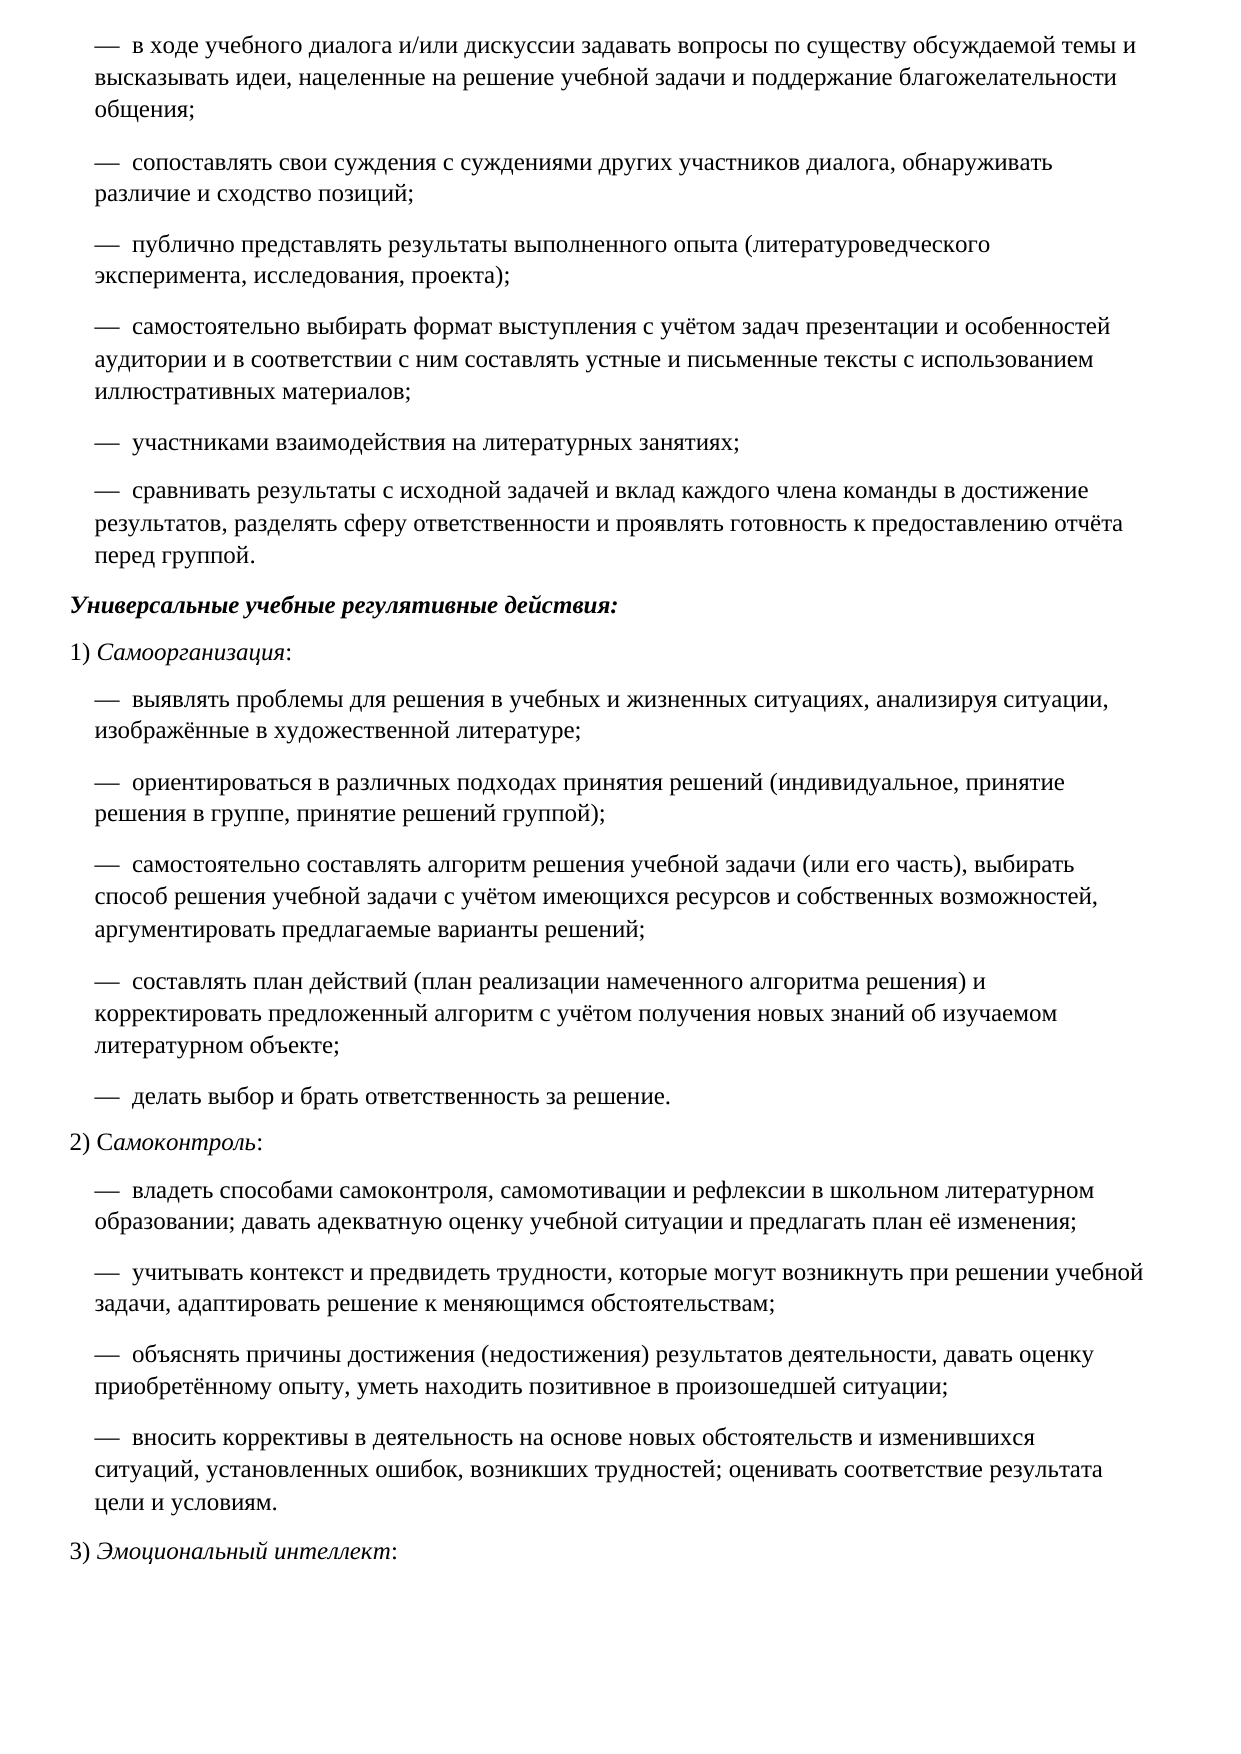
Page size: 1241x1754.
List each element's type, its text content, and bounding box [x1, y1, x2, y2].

text — выявлять проблемы для решения в учебных и жизненных ситуациях, анализируя ситуации, изображённые в художественной литературе; [94, 684, 1130, 744]
text Универсальные учебные регулятивные действия: [69, 591, 1160, 619]
text 3) Эмоциональный интеллект: [69, 1537, 1160, 1565]
text — владеть способами самоконтроля, самомотивации и рефлексии в школьном литературном образовании; давать адекватную оценку учебной ситуации и предлагать план её изменения; [94, 1175, 1115, 1235]
text — публично представлять результаты выполненного опыта (литературоведческого эксперимента, исследования, проекта); [94, 229, 1010, 289]
text — делать выбор и брать ответственность за решение. [94, 1083, 1160, 1110]
text — ориентироваться в различных подходах принятия решений (индивидуальное, принятие решения в группе, принятие решений группой); [94, 767, 1085, 827]
text — сравнивать результаты с исходной задачей и вклад каждого члена команды в достижение результатов, разделять сферу ответственности и проявлять готовность к предоставлению отчёта перед группой. [94, 476, 1145, 569]
text — учитывать контекст и предвидеть трудности, которые могут возникнуть при решении учебной задачи, адаптировать решение к меняющимся обстоятельствам; [94, 1257, 1160, 1317]
text — самостоятельно выбирать формат выступления с учётом задач презентации и особенностей аудитории и в соответствии с ним составлять устные и письменные тексты с использованием иллюстративных материалов; [94, 311, 1130, 405]
text 1) Самоорганизация: [69, 638, 1160, 666]
text — вносить коррективы в деятельность на основе новых обстоятельств и изменившихся ситуаций, установленных ошибок, возникших трудностей; оценивать соответствие результата цели и условиям. [94, 1422, 1130, 1515]
text 2) Самоконтроль: [69, 1129, 1160, 1156]
text — участниками взаимодействия на литературных занятиях; [94, 428, 1160, 456]
text — в ходе учебного диалога и/или дискуссии задавать вопросы по существу обсуждаемой темы и высказывать идеи, нацеленные на решение учебной задачи и поддержание благожелательности общения; [94, 30, 1160, 123]
text — составлять план действий (план реализации намеченного алгоритма решения) и корректировать предложенный алгоритм с учётом получения новых знаний об изучаемом литературном объекте; [94, 966, 1085, 1059]
text — сопоставлять свои суждения с суждениями других участников диалога, обнаруживать различие и сходство позиций; [94, 147, 1070, 207]
text — объяснять причины достижения (недостижения) результатов деятельности, давать оценку приобретённому опыту, уметь находить позитивное в произошедшей ситуации; [94, 1339, 1115, 1399]
text — самостоятельно составлять алгоритм решения учебной задачи (или его часть), выбирать способ решения учебной задачи с учётом имеющихся ресурсов и собственных возможностей, аргументировать предлагаемые варианты решений; [94, 849, 1115, 942]
